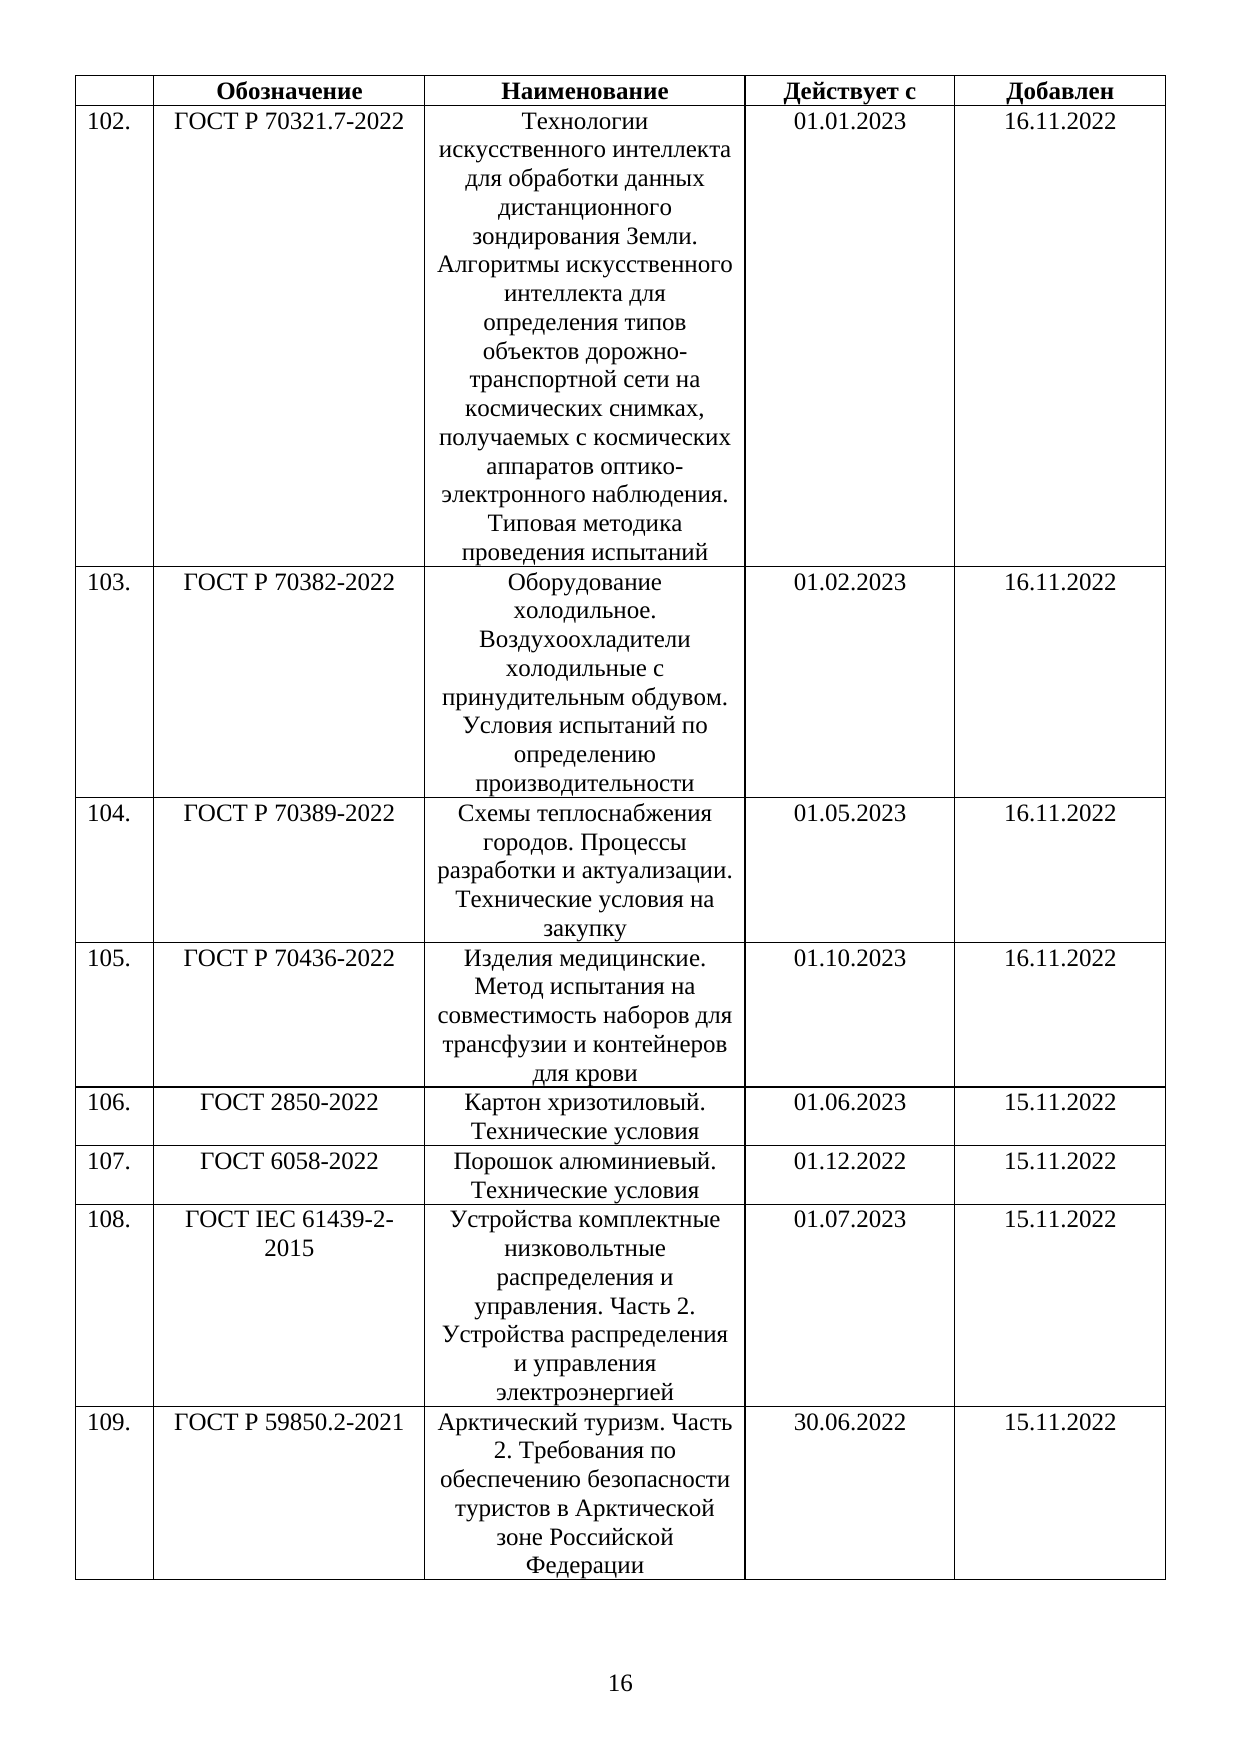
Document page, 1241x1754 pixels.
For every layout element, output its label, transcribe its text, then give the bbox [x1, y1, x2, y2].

table_cell Устройства комплектные низковольтные распределения и управления. Часть 2. Устройства распределения и управления электроэнергией [425, 1205, 744, 1406]
table_cell ГОСТ Р 70436-2022 [154, 943, 424, 1086]
table_header Действует с [746, 76, 954, 105]
table_header [76, 76, 153, 105]
table_cell Арктический туризм. Часть 2. Требования по обеспечению безопасности туристов в Арктической зоне Российской Федерации [425, 1407, 744, 1579]
table_cell Порошок алюминиевый. Технические условия [425, 1146, 744, 1203]
table_cell 01.02.2023 [746, 567, 954, 797]
table_cell ГОСТ Р 59850.2-2021 [154, 1407, 424, 1579]
table_cell 16.11.2022 [955, 567, 1165, 797]
table_cell 16.11.2022 [955, 798, 1165, 942]
table_cell 01.10.2023 [746, 943, 954, 1086]
table_cell [76, 1407, 153, 1579]
table_cell 15.11.2022 [955, 1205, 1165, 1406]
table_cell [76, 1205, 153, 1406]
table_cell ГОСТ IEC 61439-2-2015 [154, 1205, 424, 1406]
table_cell [76, 1146, 153, 1203]
table_cell Изделия медицинские. Метод испытания на совместимость наборов для трансфузии и контейнеров для крови [425, 943, 744, 1086]
table_cell 15.11.2022 [955, 1146, 1165, 1203]
table_header Добавлен [955, 76, 1165, 105]
table_cell 15.11.2022 [955, 1088, 1165, 1145]
table_header Наименование [425, 76, 744, 105]
table_cell 16.11.2022 [955, 106, 1165, 566]
table_cell 16.11.2022 [955, 943, 1165, 1086]
table_cell Схемы теплоснабжения городов. Процессы разработки и актуализации. Технические условия на закупку [425, 798, 744, 942]
table_header Обозначение [154, 76, 424, 105]
table_cell ГОСТ 6058-2022 [154, 1146, 424, 1203]
table_cell Технологии искусственного интеллекта для обработки данных дистанционного зондирования Земли. Алгоритмы искусственного интеллекта для определения типов объектов дорожно-транспортной сети на космических снимках, получаемых с космических аппаратов оптико-электронного наблюдения. Типовая методика проведения испытаний [425, 106, 744, 566]
table_cell [76, 106, 153, 566]
table_cell Картон хризотиловый. Технические условия [425, 1088, 744, 1145]
table_cell 01.01.2023 [746, 106, 954, 566]
table_cell 01.06.2023 [746, 1088, 954, 1145]
table_cell 15.11.2022 [955, 1407, 1165, 1579]
table_cell [76, 798, 153, 942]
table_cell [76, 943, 153, 1086]
table_cell [76, 1088, 153, 1145]
table_cell 01.12.2022 [746, 1146, 954, 1203]
table_cell 01.05.2023 [746, 798, 954, 942]
table_cell [76, 567, 153, 797]
table_cell 01.07.2023 [746, 1205, 954, 1406]
table_cell ГОСТ Р 70389-2022 [154, 798, 424, 942]
table_cell ГОСТ Р 70321.7-2022 [154, 106, 424, 566]
table_cell Оборудование холодильное. Воздухоохладители холодильные с принудительным обдувом. Условия испытаний по определению производительности [425, 567, 744, 797]
table_cell ГОСТ 2850-2022 [154, 1088, 424, 1145]
table_cell 30.06.2022 [746, 1407, 954, 1579]
table_cell ГОСТ Р 70382-2022 [154, 567, 424, 797]
